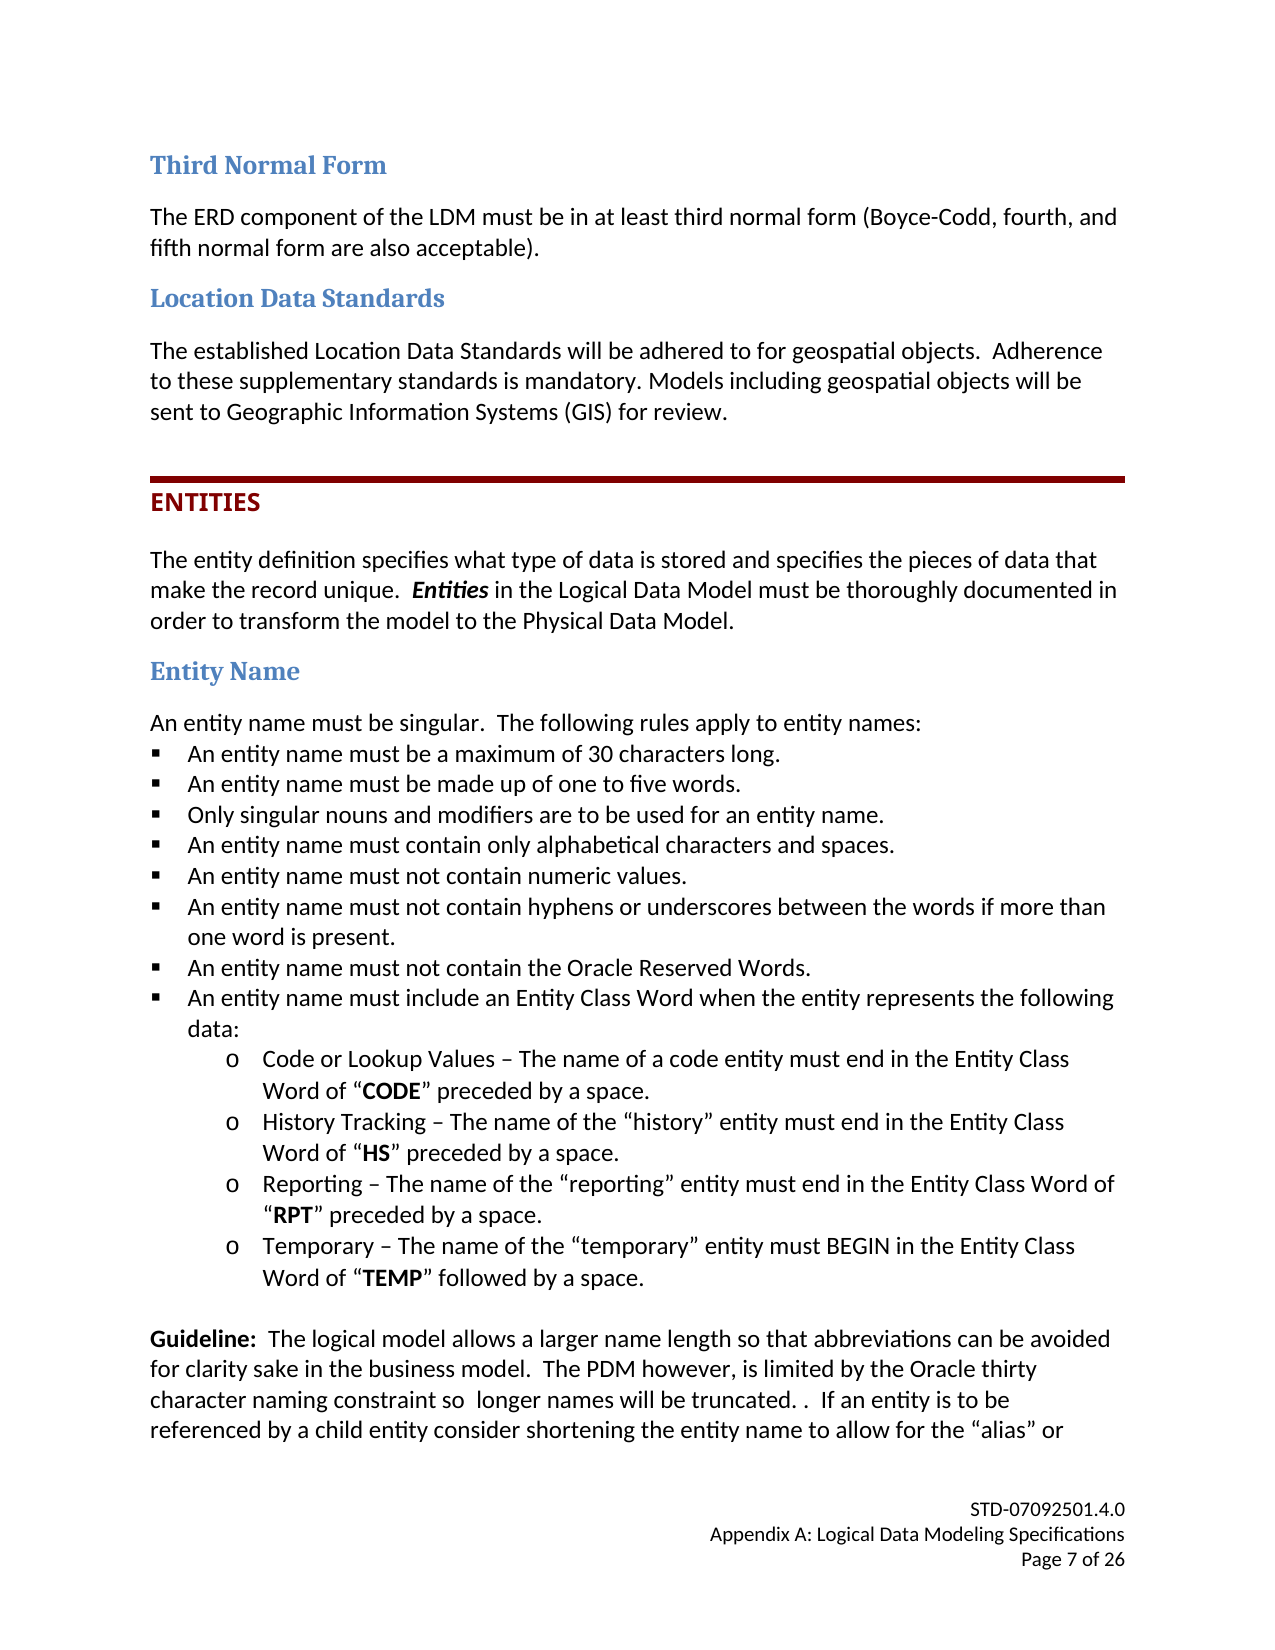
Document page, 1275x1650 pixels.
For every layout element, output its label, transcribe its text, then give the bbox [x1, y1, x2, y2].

list Code or Lookup Values – The name of a code entity must end in the Entity Class Word of “CODE” preceded by a space. [225, 1043, 1125, 1106]
list An entity name must contain only alphabetical characters and spaces. [150, 830, 1125, 860]
list Only singular nouns and modifiers are to be used for an entity name. [150, 799, 1125, 830]
text An entity name must be singular. The following rules apply to entity names: [150, 708, 1125, 738]
list An entity name must not contain hyphens or underscores between the words if more than one word is present. [150, 891, 1125, 952]
list An entity name must be a maximum of 30 characters long. [150, 738, 1125, 769]
list An entity name must be made up of one to five words. [150, 769, 1125, 799]
subtitle Entity Name [150, 656, 1125, 687]
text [150, 1323, 1125, 1445]
list An entity name must not contain numeric values. [150, 860, 1125, 891]
subtitle Third Normal Form [150, 150, 1125, 181]
list Temporary – The name of the “temporary” entity must BEGIN in the Entity Class Word of “TEMP” followed by a space. [225, 1230, 1125, 1292]
subtitle Location Data Standards [150, 283, 1125, 314]
text The established Location Data Standards will be adhered to for geospatial objects. Adherence to these supplementary standards is mandatory. Models including geospatial objects will be sent to Geographic Information Systems (GIS) for review. [150, 335, 1125, 426]
list An entity name must not contain the Oracle Reserved Words. [150, 952, 1125, 982]
subtitle ENTITIES [150, 483, 1125, 519]
list An entity name must include an Entity Class Word when the entity represents the following data: [150, 982, 1125, 1043]
text The entity definition specifies what type of data is stored and specifies the pieces of data that make the record unique. Entities in the Logical Data Model must be thoroughly documented in order to transform the model to the Physical Data Model. [150, 544, 1125, 635]
list Reporting – The name of the “reporting” entity must end in the Entity Class Word of “RPT” preceded by a space. [225, 1168, 1125, 1230]
text The ERD component of the LDM must be in at least third normal form (Boyce-Codd, fourth, and fifth normal form are also acceptable). [150, 201, 1125, 262]
list History Tracking – The name of the “history” entity must end in the Entity Class Word of “HS” preceded by a space. [225, 1106, 1125, 1168]
